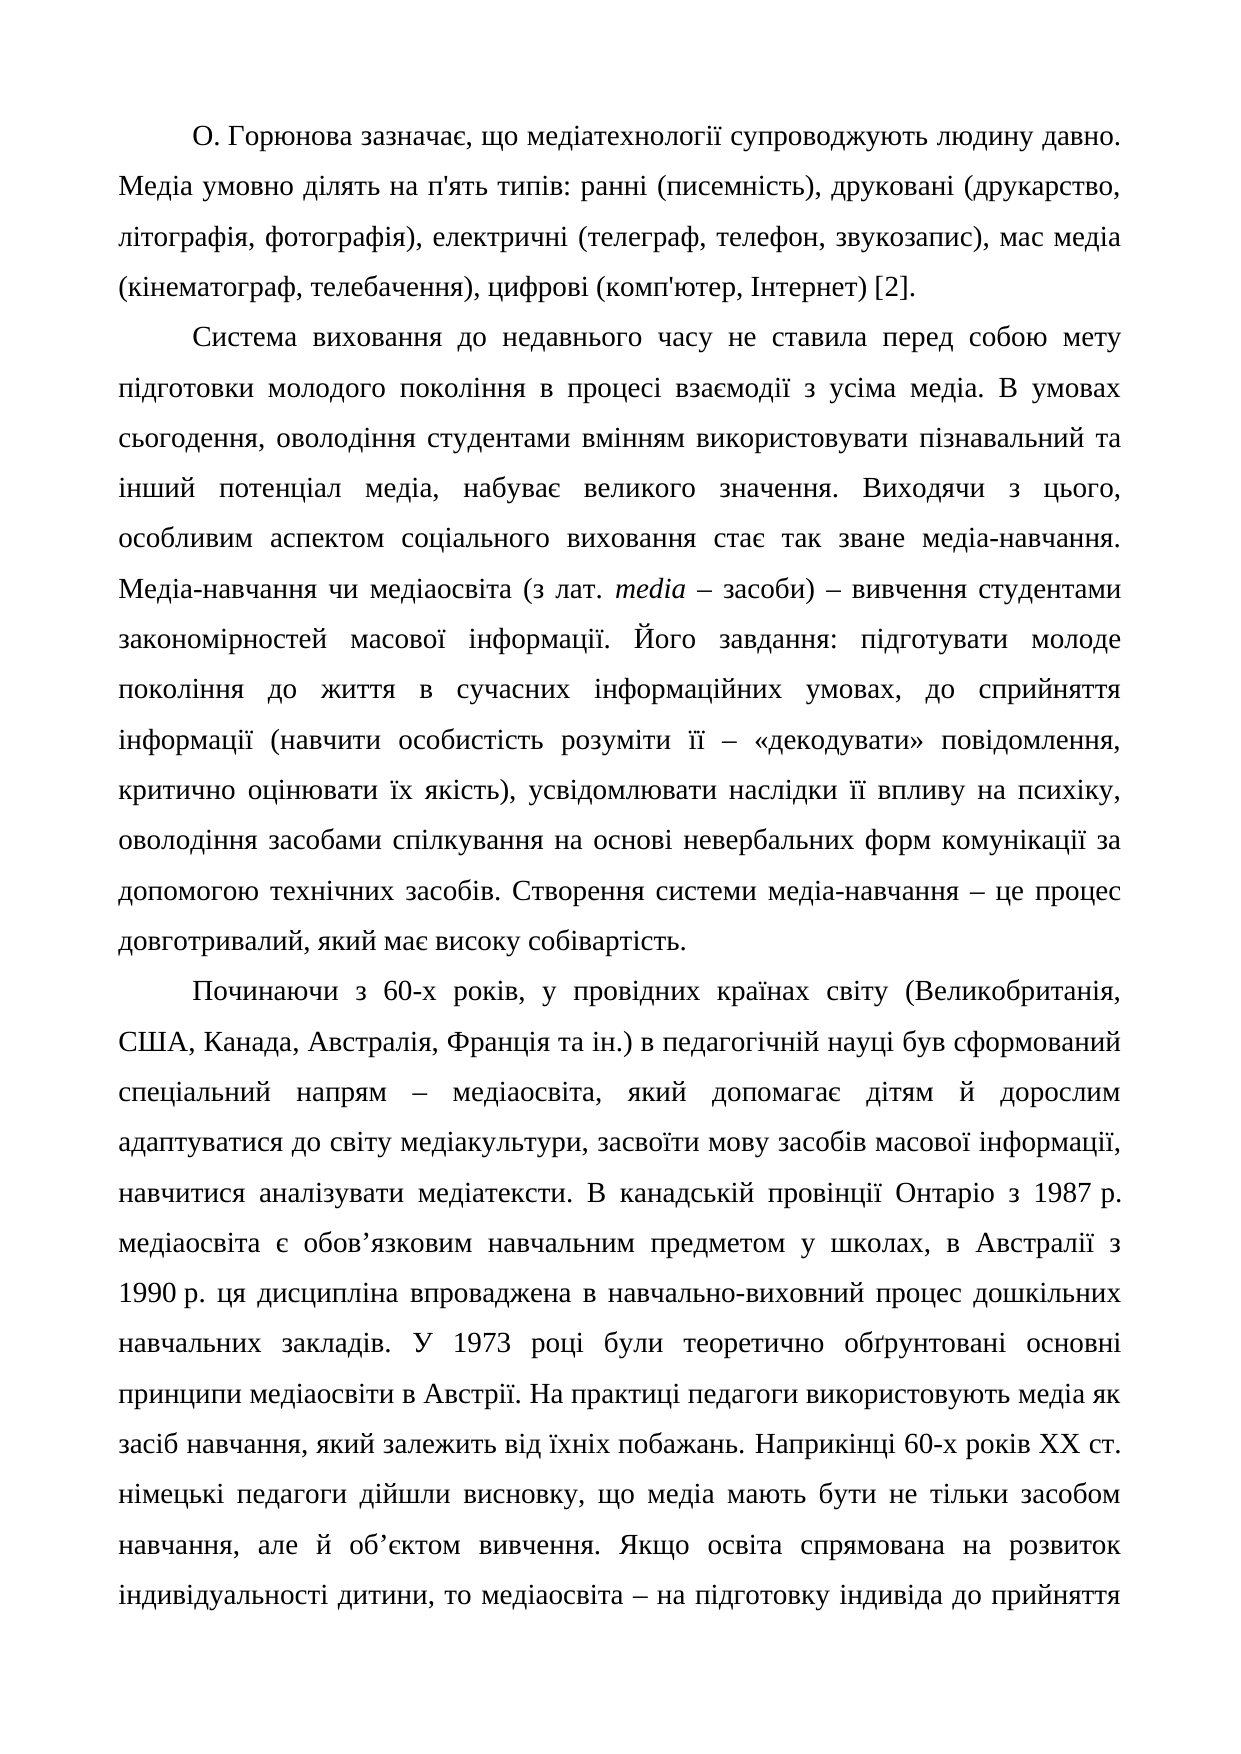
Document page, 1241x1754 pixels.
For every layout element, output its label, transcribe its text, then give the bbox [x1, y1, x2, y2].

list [118, 973, 1122, 1611]
text О. Горюнова зазначає, що медіатехнології супроводжують людину давно. Медіа умовно ділять на п'ять типів: ранні (писемність), друковані (друкарство, літографія, фотографія), електричні (телеграф, телефон, звукозапис), мас медіа (кінематограф, телебачення), цифрові (комп'ютер, Інтернет) [2]. [118, 118, 1122, 303]
list Система виховання до недавнього часу не ставила перед собою мету підготовки молодого покоління в процесі взаємодії з усіма медіа. В умовах сьогодення, оволодіння студентами вмінням використовувати пізнавальний та інший потенціал медіа, набуває великого значення. Виходячи з цього, особливим аспектом соціального виховання стає так зване медіа-навчання. Медіа-навчання чи медіаосвіта (з лат. media – засоби) – вивчення студентами закономірностей масової інформації. Його завдання: підготувати молоде покоління до життя в сучасних інформаційних умовах, до сприйняття інформації (навчити особистість розуміти її – «декодувати» повідомлення, критично оцінювати їх якість), усвідомлювати наслідки її впливу на психіку, оволодіння засобами спілкування на основі невербальних форм комунікації за допомогою технічних засобів. Створення системи медіа-навчання – це процес довготривалий, який має високу собівартість. [118, 319, 1122, 957]
